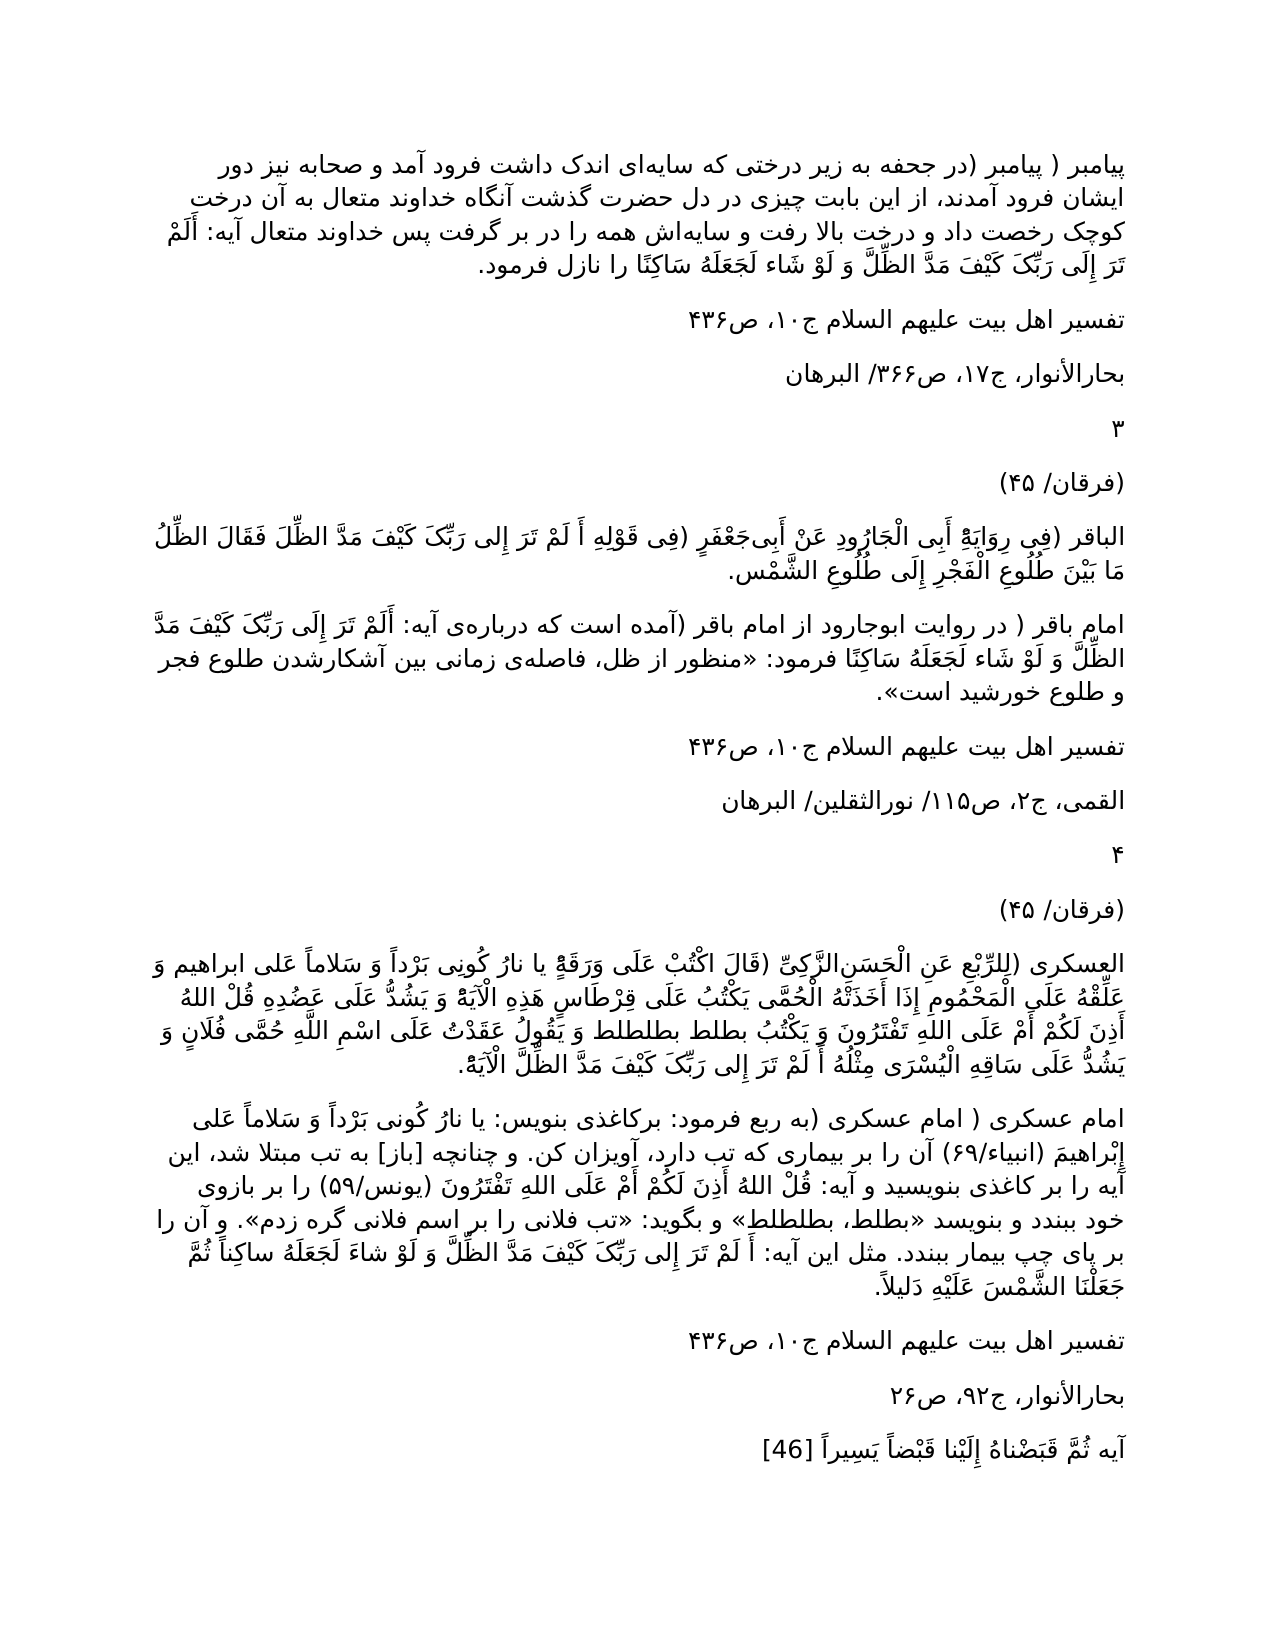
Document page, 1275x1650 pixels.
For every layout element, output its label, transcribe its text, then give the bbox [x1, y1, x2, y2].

text تفسیر اهل بیت علیهم السلام ج۱۰، ص۴۳۶ [150, 1326, 1125, 1356]
text امام عسکری ( امام عسکری (به ربع فرمود: برکاغذی بنویس: یا نارُ کُونی بَرْداً وَ سَلاماً عَلی إِبْراهیمَ (انبیاء/۶۹) آن را بر بیماری که تب دارد، آویزان کن. و چنانچه [باز] به تب مبتلا شد، این آیه را بر کاغذی بنویسید و آیه: قُلْ اللهُ أَذِنَ لَکُمْ أَمْ عَلَی اللهِ تَفْتَرُونَ (یونس/۵۹) را بر بازوی خود ببندد و بنویسد «بطلط، بطلطلط» و بگوید: «تب فلانی را بر اسم فلانی گره زدم». و آن را بر پای چپ بیمار ببندد. مثل این آیه: أَ لَمْ تَرَ إِلی رَبِّکَ کَیْفَ مَدَّ الظِّلَّ وَ لَوْ شاءَ لَجَعَلَهُ ساکِناً ثُمَّ جَعَلْنَا الشَّمْسَ عَلَیْهِ دَلیلاً. [150, 1104, 1125, 1301]
text (فرقان/ ۴۵) [150, 895, 1125, 924]
text تفسیر اهل بیت علیهم السلام ج۱۰، ص۴۳۶ [150, 305, 1125, 334]
text ۴ [150, 841, 1125, 870]
text بحارالأنوار، ج۹۲، ص۲۶ [150, 1381, 1125, 1410]
text (فرقان/ ۴۵) [150, 468, 1125, 497]
text القمی، ج۲، ص۱۱۵/ نورالثقلین/ البرهان [150, 786, 1125, 815]
text آیه ثُمَّ قَبَضْناهُ إِلَیْنا قَبْضاً یَسِیراً [46] [150, 1435, 1125, 1464]
text امام باقر ( در روایت ابوجارود از امام باقر (آمده است که درباره‌ی آیه: أَلَمْ تَرَ إِلَی رَبِّکَ کَیْفَ مَدَّ الظِّلَّ وَ لَوْ شَاء لَجَعَلَهُ سَاکِنًا فرمود: «منظور از ظل، فاصله‌ی زمانی بین آشکارشدن طلوع فجر و طلوع خورشید است». [150, 610, 1125, 707]
text بحارالأنوار، ج۱۷، ص۳۶۶/ البرهان [150, 359, 1125, 388]
text ۳ [150, 414, 1125, 443]
text پیامبر ( پیامبر (در جحفه به زیر درختی که سایه‌ای اندک داشت فرود آمد و صحابه نیز دور ایشان فرود آمدند، از این بابت چیزی در دل حضرت گذشت آنگاه خداوند متعال به آن درخت کوچک رخصت داد و درخت بالا رفت و سایه‌اش همه را در بر گرفت پس خداوند متعال آیه: أَلَمْ تَرَ إِلَی رَبِّکَ کَیْفَ مَدَّ الظِّلَّ وَ لَوْ شَاء لَجَعَلَهُ سَاکِنًا را نازل فرمود. [150, 150, 1125, 280]
text العسکری (لِلرِّبْعِ عَنِ الْحَسَنِ‌الزَّکِیِّ (قَالَ اکْتُبْ عَلَی وَرَقَهًٍْ یا نارُ کُونِی بَرْداً وَ سَلاماً عَلی ابراهیم وَ عَلِّقْهُ عَلَی الْمَحْمُومِ إِذَا أَخَذَتْهُ الْحُمَّی یَکْتُبُ عَلَی قِرْطَاسٍ هَذِهِ الْآیَهًَْ وَ یَشُدُّ عَلَی عَضُدِهِ قُلْ اللهُ أَذِنَ لَکُمْ أَمْ عَلَی اللهِ تَفْتَرُونَ وَ یَکْتُبُ بطلط بطلطلط وَ یَقُولُ عَقَدْتُ عَلَی اسْمِ اللَّهِ حُمَّی فُلَانٍ وَ یَشُدُّ عَلَی سَاقِهِ الْیُسْرَی مِثْلُهُ أَ لَمْ تَرَ إِلی رَبِّکَ کَیْفَ مَدَّ الظِّلَّ الْآیَهًَْ. [150, 949, 1125, 1079]
text الباقر (فِی رِوَایَهًِْ أَبِی الْجَارُودِ عَنْ أَبِی‌جَعْفَرٍ (فِی قَوْلِهِ أَ لَمْ تَرَ إِلی رَبِّکَ کَیْفَ مَدَّ الظِّلَ فَقَالَ الظِّلُ مَا بَیْنَ طُلُوعِ الْفَجْرِ إِلَی طُلُوعِ الشَّمْس. [150, 522, 1125, 585]
text تفسیر اهل بیت علیهم السلام ج۱۰، ص۴۳۶ [150, 732, 1125, 761]
